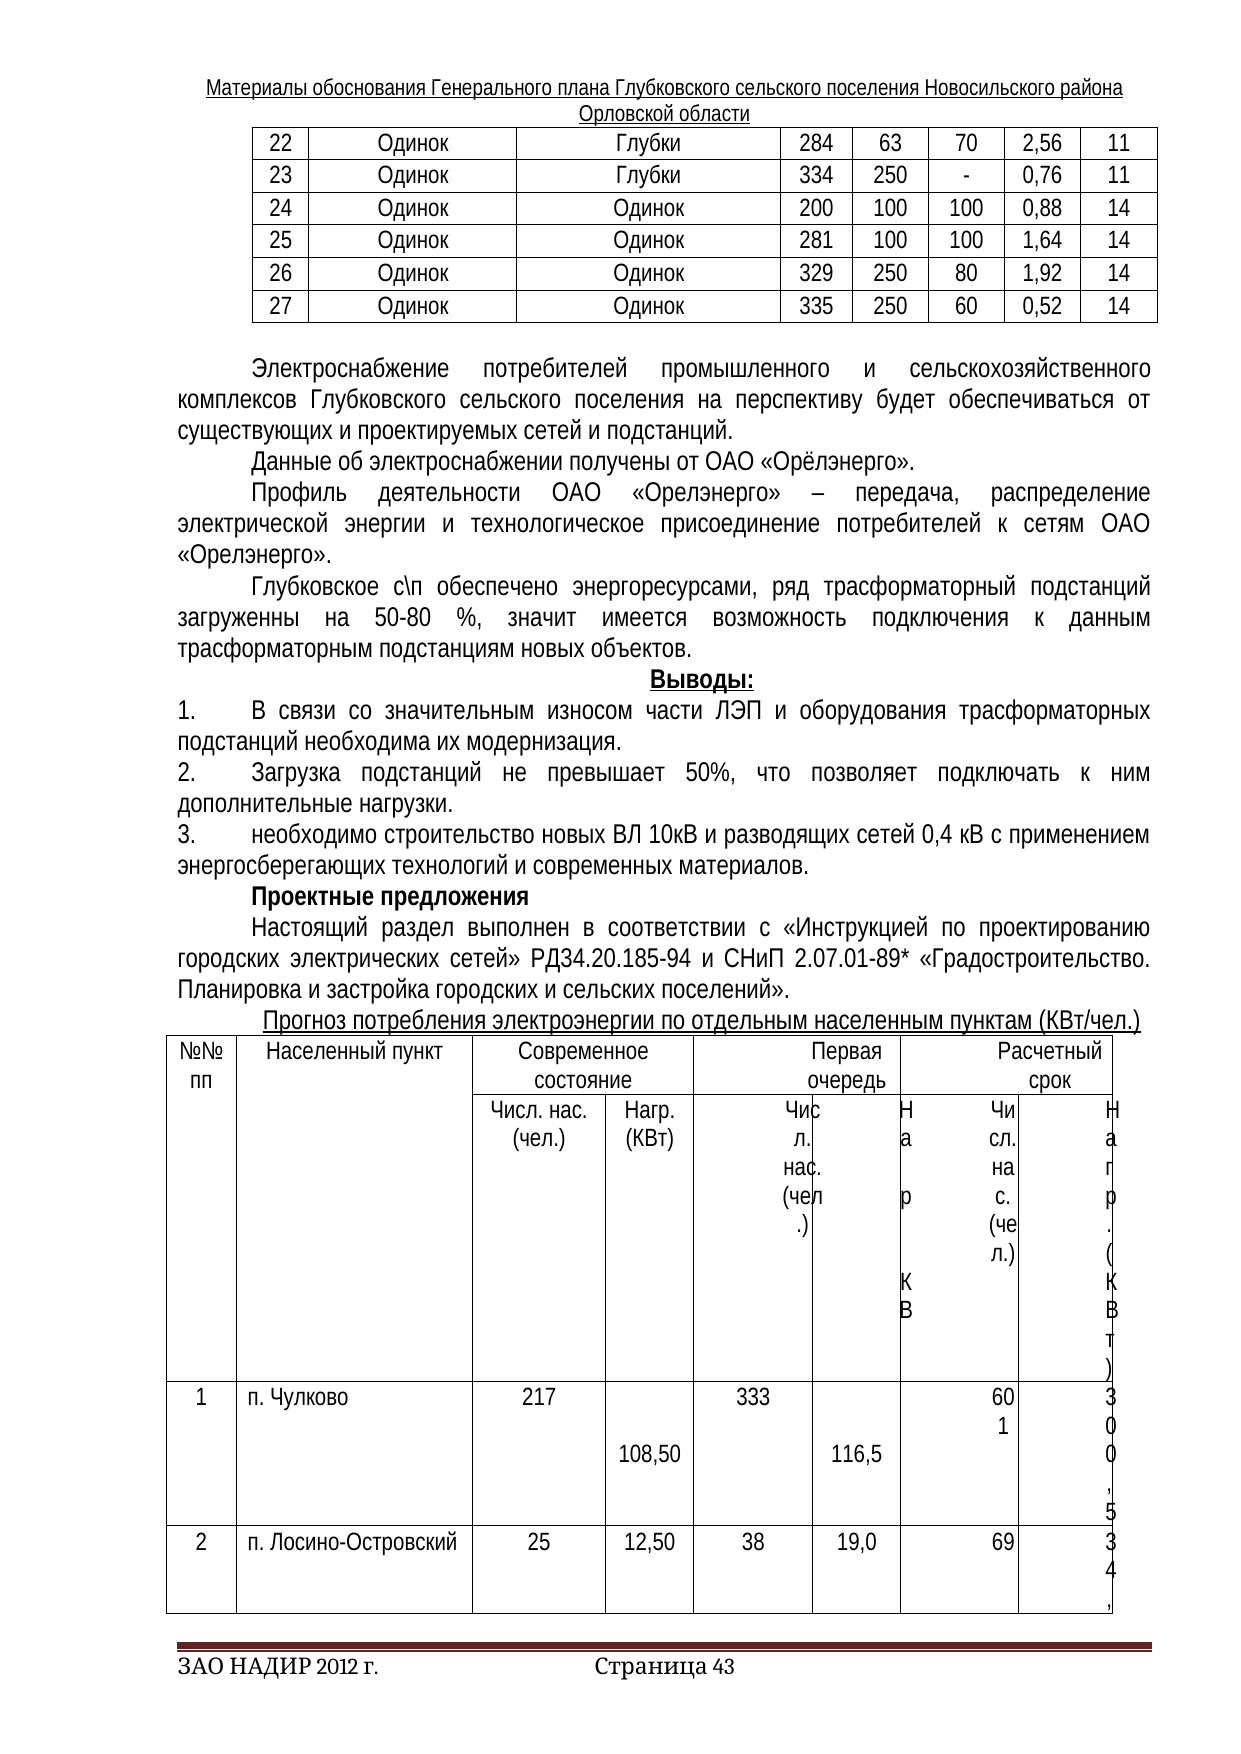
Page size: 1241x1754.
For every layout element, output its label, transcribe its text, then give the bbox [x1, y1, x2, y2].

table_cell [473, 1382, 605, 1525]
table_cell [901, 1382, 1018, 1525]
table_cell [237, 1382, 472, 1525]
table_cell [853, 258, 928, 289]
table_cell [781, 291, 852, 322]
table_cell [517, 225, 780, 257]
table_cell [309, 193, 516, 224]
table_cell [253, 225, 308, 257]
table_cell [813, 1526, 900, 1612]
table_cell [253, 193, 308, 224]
list Загрузка подстанций не превышает 50%, что позволяет подключать к ним дополнительные нагрузки. [177, 756, 1152, 818]
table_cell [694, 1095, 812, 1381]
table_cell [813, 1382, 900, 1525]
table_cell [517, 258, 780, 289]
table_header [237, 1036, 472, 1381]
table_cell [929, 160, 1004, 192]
text Глубковское с\п обеспечено энергоресурсами, ряд трасформаторный подстанций загруженны на 50-80 %, значит имеется возможность подключения к данным трасформаторным подстанциям новых объектов. [177, 570, 1152, 663]
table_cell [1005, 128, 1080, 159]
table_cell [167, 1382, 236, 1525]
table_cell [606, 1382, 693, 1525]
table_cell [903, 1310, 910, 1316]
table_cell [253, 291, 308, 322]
text Электроснабжение потребителей промышленного и сельскохозяйственного комплексов Глубковского сельского поселения на перспективу будет обеспечиваться от существующих и проектируемых сетей и подстанций. [177, 352, 1152, 446]
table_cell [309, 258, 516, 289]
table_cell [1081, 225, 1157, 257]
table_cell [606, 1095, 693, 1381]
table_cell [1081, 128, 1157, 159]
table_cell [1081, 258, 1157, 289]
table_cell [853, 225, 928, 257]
text Профиль деятельности ОАО «Орелэнерго» – передача, распределение электрической энергии и технологическое присоединение потребителей к сетям ОАО «Орелэнерго». [177, 477, 1152, 570]
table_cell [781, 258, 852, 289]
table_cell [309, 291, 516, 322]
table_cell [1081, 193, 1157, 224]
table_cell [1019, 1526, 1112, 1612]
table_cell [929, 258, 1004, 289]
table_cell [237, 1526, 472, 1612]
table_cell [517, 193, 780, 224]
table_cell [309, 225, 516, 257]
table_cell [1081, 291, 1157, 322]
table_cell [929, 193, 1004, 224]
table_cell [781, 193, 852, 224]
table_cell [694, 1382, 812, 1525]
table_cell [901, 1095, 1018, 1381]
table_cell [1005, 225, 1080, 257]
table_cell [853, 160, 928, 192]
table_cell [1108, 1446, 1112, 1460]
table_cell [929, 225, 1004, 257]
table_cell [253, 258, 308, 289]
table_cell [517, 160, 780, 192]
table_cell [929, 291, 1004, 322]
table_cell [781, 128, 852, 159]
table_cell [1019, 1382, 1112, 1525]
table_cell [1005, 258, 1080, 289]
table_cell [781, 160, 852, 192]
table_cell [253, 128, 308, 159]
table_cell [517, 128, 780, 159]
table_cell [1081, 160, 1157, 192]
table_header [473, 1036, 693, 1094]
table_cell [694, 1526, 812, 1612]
text Данные об электроснабжении получены от ОАО «Орёлэнерго». [177, 446, 1152, 477]
text Прогноз потребления электроэнергии по отдельным населенным пунктам (КВт/чел.) [252, 1004, 1152, 1035]
text Настоящий раздел выполнен в соответствии с «Инструкцией по проектированию городских электрических сетей» РД34.20.185-94 и СНиП 2.07.01-89* «Градостроительство. Планировка и застройка городских и сельских поселений». [177, 911, 1152, 1004]
list необходимо строительство новых ВЛ 10кВ и разводящих сетей 0,4 кВ с применением энергосберегающих технологий и современных материалов. [177, 818, 1152, 880]
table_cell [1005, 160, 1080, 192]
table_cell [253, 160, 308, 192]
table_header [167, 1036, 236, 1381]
list В связи со значительным износом части ЛЭП и оборудования трасформаторных подстанций необходима их модернизация. [177, 694, 1152, 756]
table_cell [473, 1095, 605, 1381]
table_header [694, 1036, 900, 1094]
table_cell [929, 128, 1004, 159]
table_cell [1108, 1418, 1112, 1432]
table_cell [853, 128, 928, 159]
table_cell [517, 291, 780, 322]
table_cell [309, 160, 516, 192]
text Проектные предложения [177, 880, 1152, 911]
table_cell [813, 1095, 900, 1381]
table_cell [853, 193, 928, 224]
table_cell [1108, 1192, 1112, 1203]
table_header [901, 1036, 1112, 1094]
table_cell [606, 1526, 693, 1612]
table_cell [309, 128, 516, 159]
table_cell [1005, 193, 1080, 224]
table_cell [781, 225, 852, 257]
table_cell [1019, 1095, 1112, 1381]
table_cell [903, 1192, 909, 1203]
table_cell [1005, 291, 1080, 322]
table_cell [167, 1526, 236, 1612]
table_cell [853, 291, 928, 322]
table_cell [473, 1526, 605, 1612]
text Выводы: [252, 663, 1152, 694]
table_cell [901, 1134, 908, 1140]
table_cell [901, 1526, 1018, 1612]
